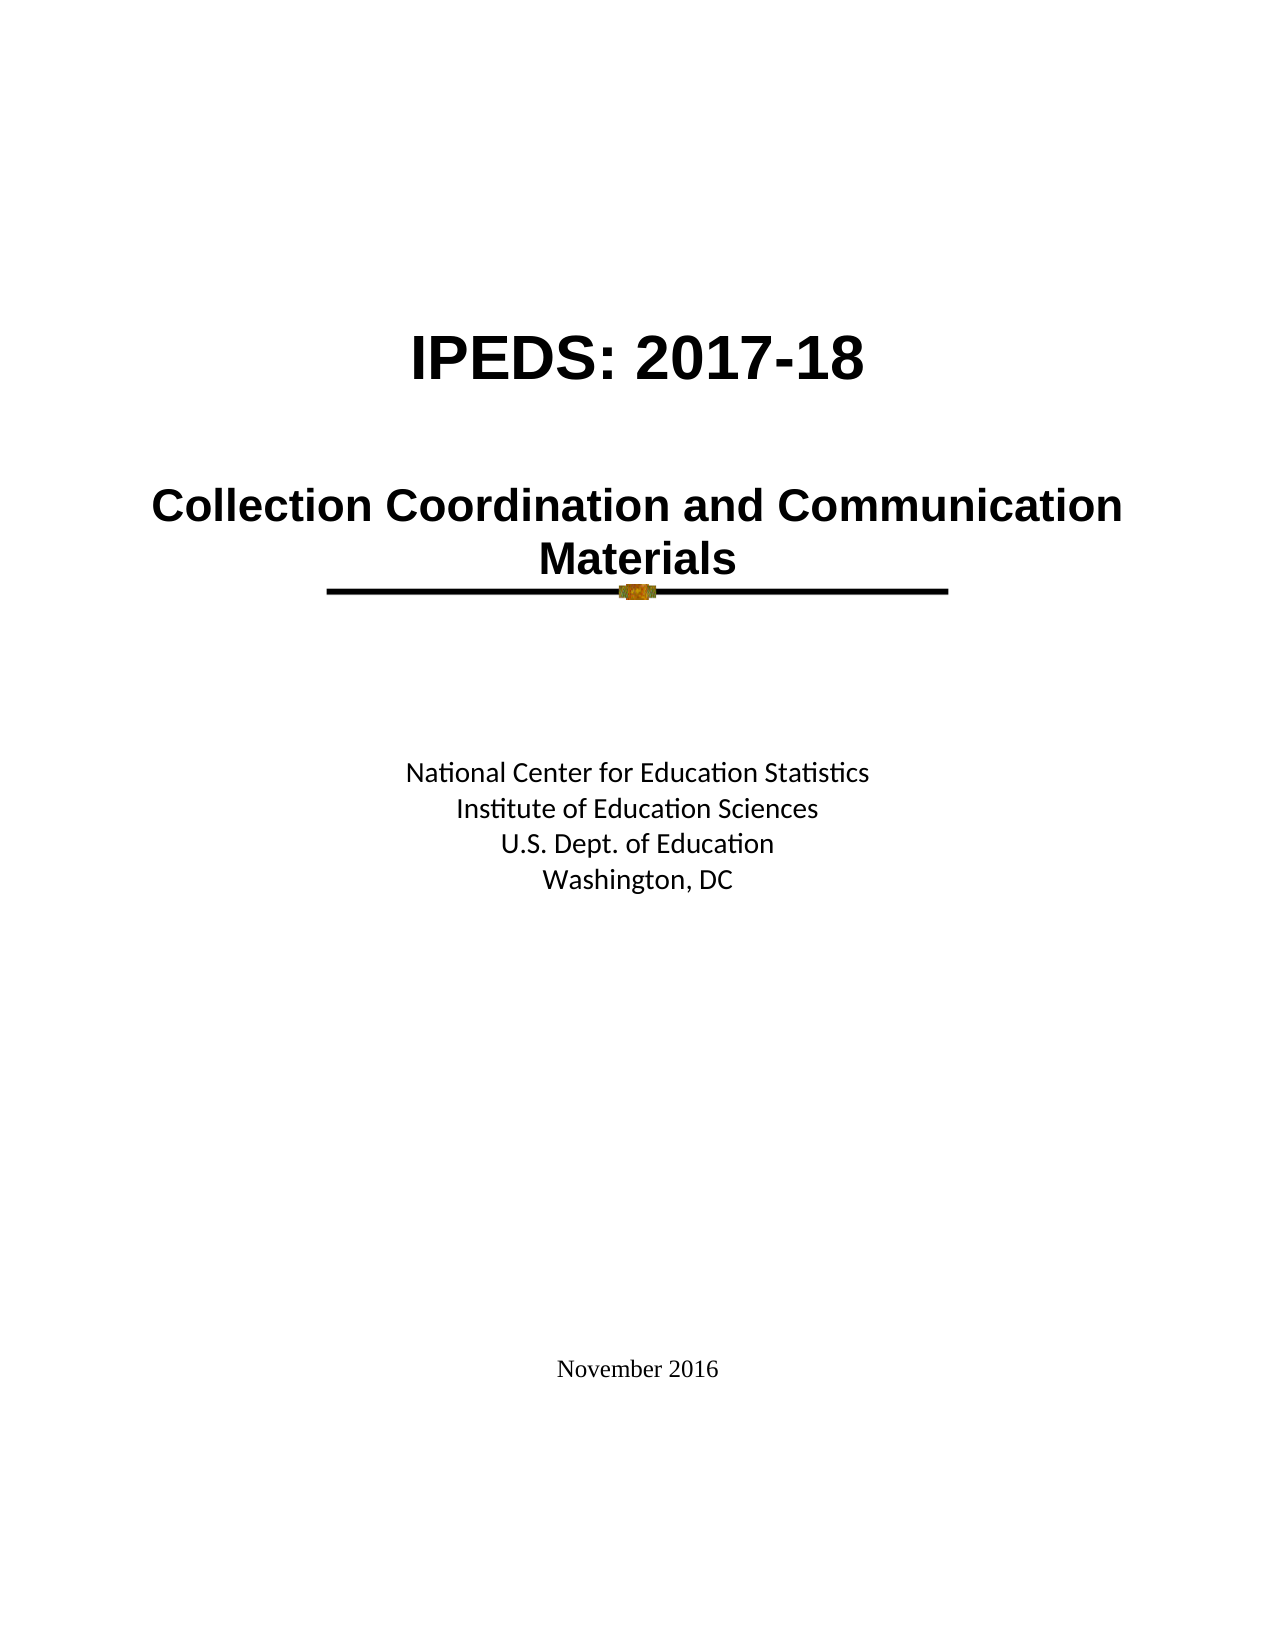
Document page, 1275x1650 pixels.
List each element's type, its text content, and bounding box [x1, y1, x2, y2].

text IPEDS: 2017-18 [105, 321, 1170, 392]
text U.S. Dept. of Education [105, 825, 1170, 861]
text Collection Coordination and Communication Materials [105, 479, 1170, 584]
picture [326, 584, 949, 600]
text November 2016 [105, 1354, 1170, 1383]
text National Center for Education Statistics [105, 754, 1170, 790]
text Washington, DC [105, 861, 1170, 897]
text Institute of Education Sciences [105, 790, 1170, 825]
